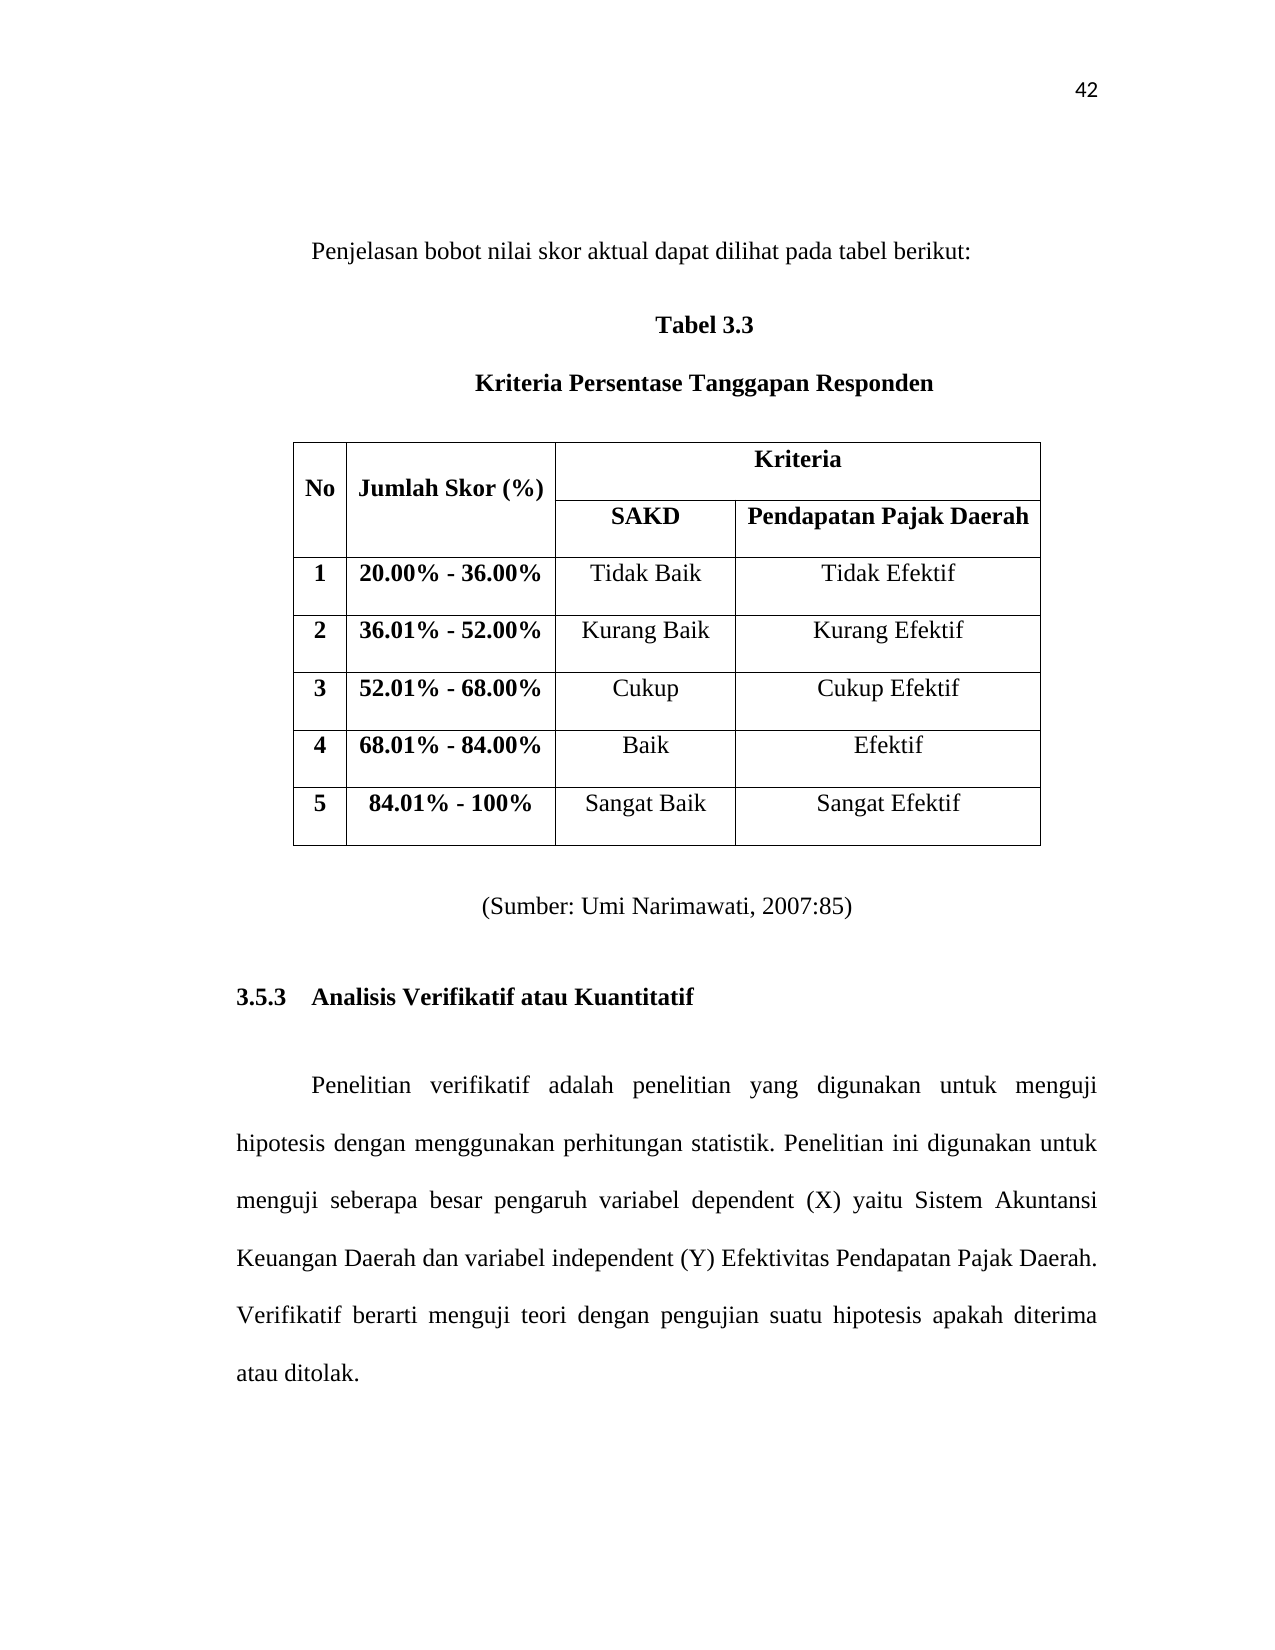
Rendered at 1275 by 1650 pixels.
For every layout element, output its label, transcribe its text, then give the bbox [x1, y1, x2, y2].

table_header No [294, 443, 346, 557]
text Penelitian verifikatif adalah penelitian yang digunakan untuk menguji hipotesis dengan menggunakan perhitungan statistik. Penelitian ini digunakan untuk menguji seberapa besar pengaruh variabel dependent (X) yaitu Sistem Akuntansi Keuangan Daerah dan variabel independent (Y) Efektivitas Pendapatan Pajak Daerah. Verifikatif berarti menguji teori dengan pengujian suatu hipotesis apakah diterima atau ditolak. [236, 1070, 1098, 1387]
table_cell Tidak Baik [556, 558, 735, 614]
table_cell Tidak Efektif [736, 558, 1040, 614]
text 3.5.3 Analisis Verifikatif atau Kuantitatif [236, 982, 1098, 1011]
table_cell 52.01% - 68.00% [347, 673, 555, 729]
table_cell Kurang Efektif [736, 616, 1040, 672]
table_cell Pendapatan Pajak Daerah [736, 501, 1040, 557]
table_cell 68.01% - 84.00% [347, 731, 555, 787]
table_cell SAKD [556, 501, 735, 557]
table_cell 4 [294, 731, 346, 787]
table_header Kriteria [556, 443, 1040, 499]
text Penjelasan bobot nilai skor aktual dapat dilihat pada tabel berikut: [236, 236, 1098, 265]
table_cell Baik [556, 731, 735, 787]
table_cell 1 [294, 558, 346, 614]
table_header Jumlah Skor (%) [347, 443, 555, 557]
table_cell Sangat Efektif [736, 788, 1040, 844]
text Kriteria Persentase Tanggapan Responden [236, 368, 1098, 397]
text Tabel 3.3 [236, 310, 1098, 339]
table_cell 20.00% - 36.00% [347, 558, 555, 614]
table_cell 5 [294, 788, 346, 844]
table_cell Kurang Baik [556, 616, 735, 672]
table_cell Efektif [736, 731, 1040, 787]
table_cell 36.01% - 52.00% [347, 616, 555, 672]
table_cell 84.01% - 100% [347, 788, 555, 844]
table_cell 3 [294, 673, 346, 729]
table_cell Sangat Baik [556, 788, 735, 844]
table_cell 2 [294, 616, 346, 672]
text (Sumber: Umi Narimawati, 2007:85) [236, 891, 1098, 920]
table_cell Cukup [556, 673, 735, 729]
table_cell Cukup Efektif [736, 673, 1040, 729]
